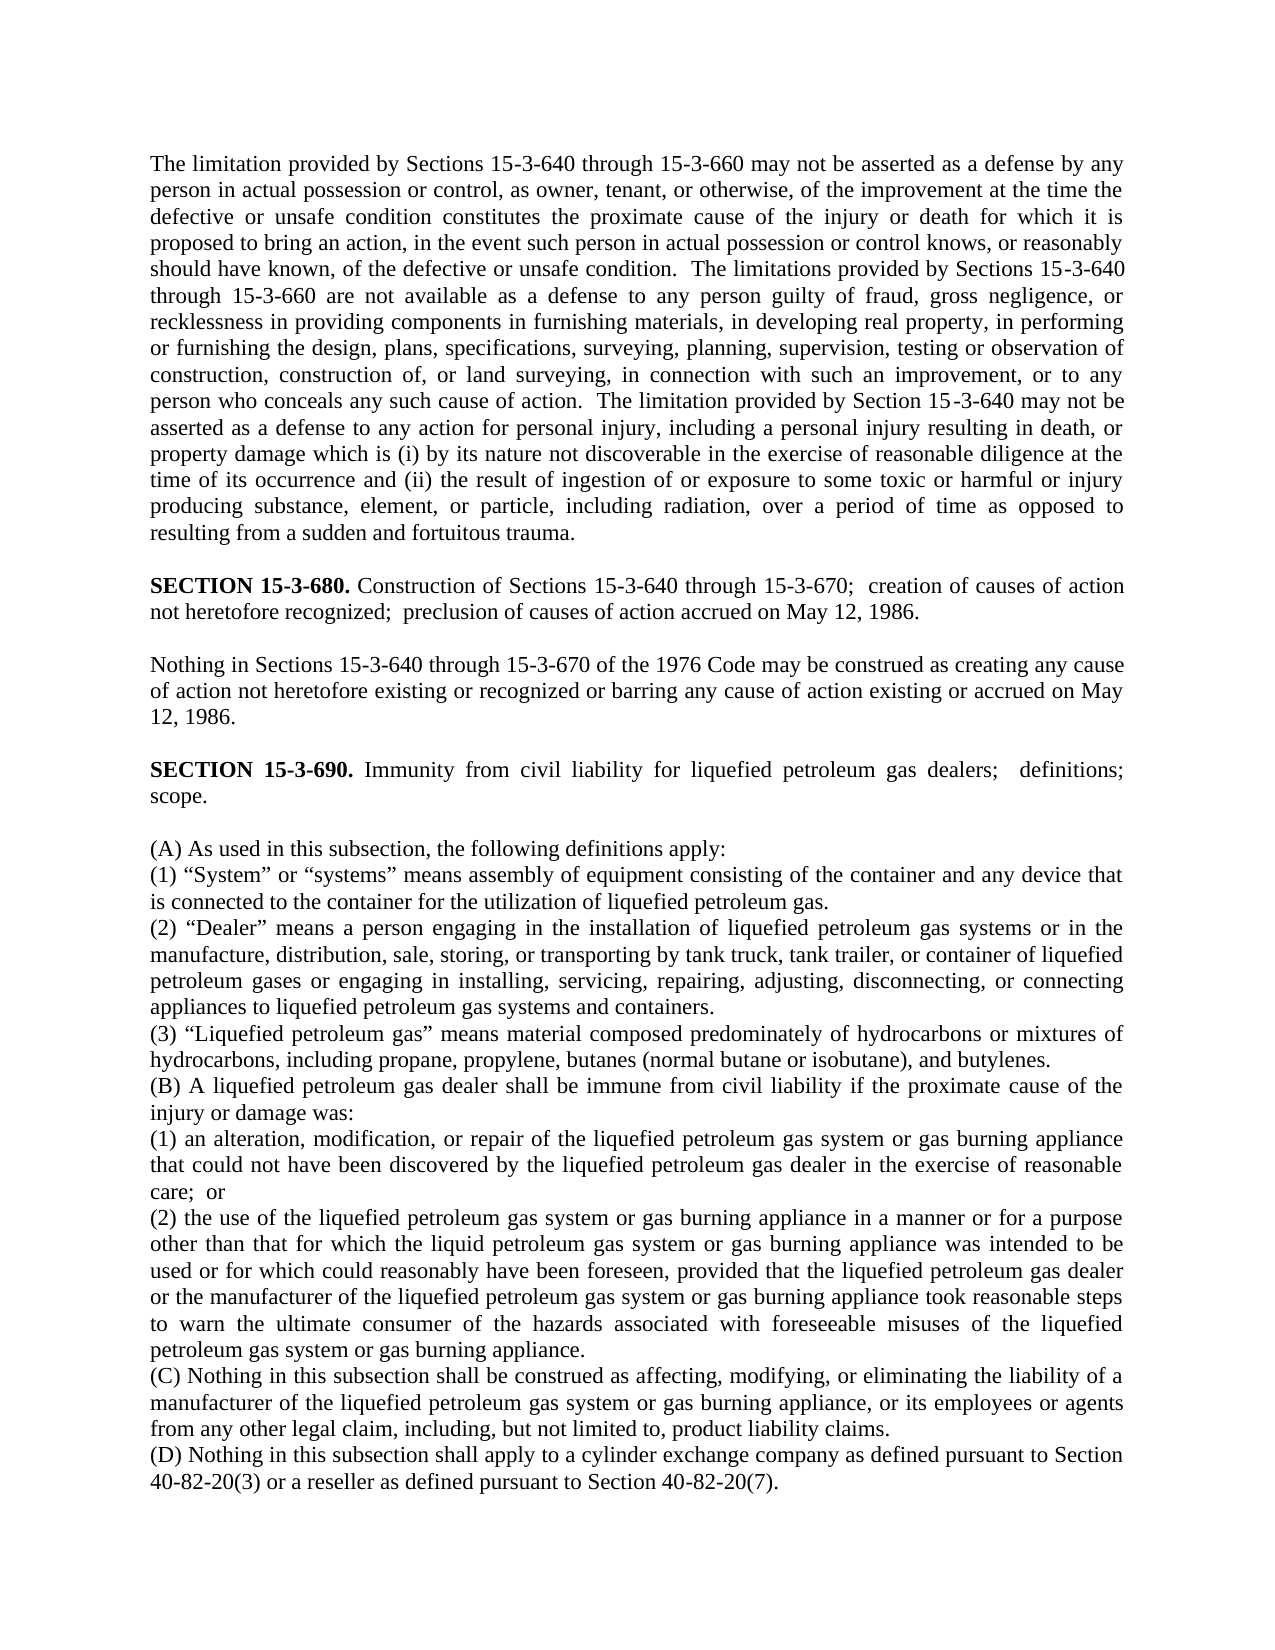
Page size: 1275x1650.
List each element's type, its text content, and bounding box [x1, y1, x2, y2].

text (2) the use of the liquefied petroleum gas system or gas burning appliance in a manner or for a purpose other than that for which the liquid petroleum gas system or gas burning appliance was intended to be used or for which could reasonably have been foreseen, provided that the liquefied petroleum gas dealer or the manufacturer of the liquefied petroleum gas system or gas burning appliance took reasonable steps to warn the ultimate consumer of the hazards associated with foreseeable misuses of the liquefied petroleum gas system or gas burning appliance. [150, 1204, 1125, 1362]
text (1) an alteration, modification, or repair of the liquefied petroleum gas system or gas burning appliance that could not have been discovered by the liquefied petroleum gas dealer in the exercise of reasonable care; or [150, 1125, 1125, 1204]
text (3) “Liquefied petroleum gas” means material composed predominately of hydrocarbons or mixtures of hydrocarbons, including propane, propylene, butanes (normal butane or isobutane), and butylenes. [150, 1020, 1125, 1072]
text SECTION 15-3-680. Construction of Sections 15-3-640 through 15-3-670; creation of causes of action not heretofore recognized; preclusion of causes of action accrued on May 12, 1986. [150, 572, 1125, 624]
text Nothing in Sections 15-3-640 through 15-3-670 of the 1976 Code may be construed as creating any cause of action not heretofore existing or recognized or barring any cause of action existing or accrued on May 12, 1986. [150, 651, 1125, 730]
text (A) As used in this subsection, the following definitions apply: [150, 835, 1125, 862]
text (C) Nothing in this subsection shall be construed as affecting, modifying, or eliminating the liability of a manufacturer of the liquefied petroleum gas system or gas burning appliance, or its employees or agents from any other legal claim, including, but not limited to, product liability claims. [150, 1362, 1125, 1441]
text (1) “System” or “systems” means assembly of equipment consisting of the container and any device that is connected to the container for the utilization of liquefied petroleum gas. [150, 862, 1125, 914]
text The limitation provided by Sections 15-3-640 through 15-3-660 may not be asserted as a defense by any person in actual possession or control, as owner, tenant, or otherwise, of the improvement at the time the defective or unsafe condition constitutes the proximate cause of the injury or death for which it is proposed to bring an action, in the event such person in actual possession or control knows, or reasonably should have known, of the defective or unsafe condition. The limitations provided by Sections 15-3-640 through 15-3-660 are not available as a defense to any person guilty of fraud, gross negligence, or recklessness in providing components in furnishing materials, in developing real property, in performing or furnishing the design, plans, specifications, surveying, planning, supervision, testing or observation of construction, construction of, or land surveying, in connection with such an improvement, or to any person who conceals any such cause of action. The limitation provided by Section 15-3-640 may not be asserted as a defense to any action for personal injury, including a personal injury resulting in death, or property damage which is (i) by its nature not discoverable in the exercise of reasonable diligence at the time of its occurrence and (ii) the result of ingestion of or exposure to some toxic or harmful or injury producing substance, element, or particle, including radiation, over a period of time as opposed to resulting from a sudden and fortuitous trauma. [150, 150, 1125, 545]
text (B) A liquefied petroleum gas dealer shall be immune from civil liability if the proximate cause of the injury or damage was: [150, 1072, 1125, 1125]
text (2) “Dealer” means a person engaging in the installation of liquefied petroleum gas systems or in the manufacture, distribution, sale, storing, or transporting by tank truck, tank trailer, or container of liquefied petroleum gases or engaging in installing, servicing, repairing, adjusting, disconnecting, or connecting appliances to liquefied petroleum gas systems and containers. [150, 914, 1125, 1020]
text (D) Nothing in this subsection shall apply to a cylinder exchange company as defined pursuant to Section 40-82-20(3) or a reseller as defined pursuant to Section 40-82-20(7). [150, 1441, 1125, 1494]
text SECTION 15-3-690. Immunity from civil liability for liquefied petroleum gas dealers; definitions; scope. [150, 756, 1125, 809]
